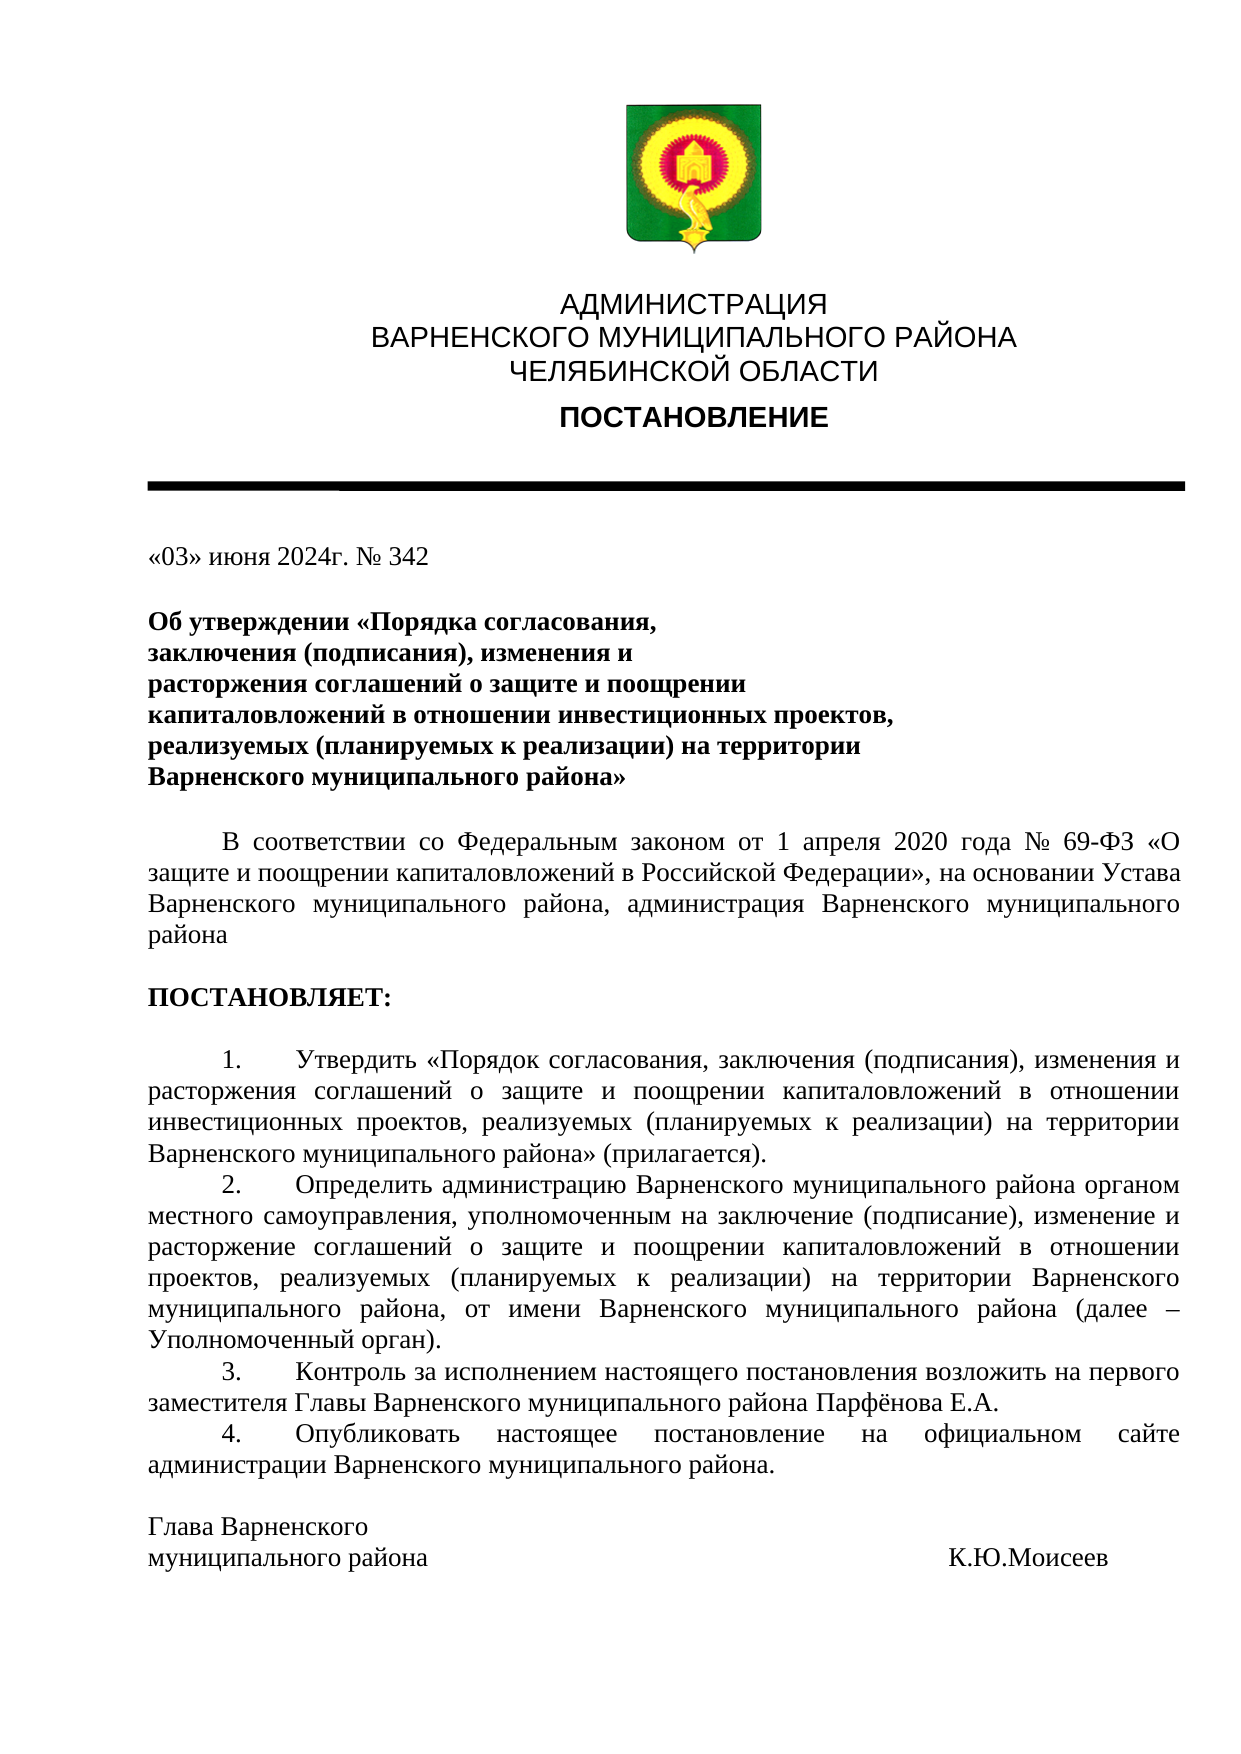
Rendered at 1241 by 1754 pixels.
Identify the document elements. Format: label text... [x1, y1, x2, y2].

text Варненского муниципального района» [148, 761, 1181, 792]
list Контроль за исполнением настоящего постановления возложить на первого заместителя Главы Варненского муниципального района Парфёнова Е.А. [148, 1355, 1181, 1417]
text ВАРНЕНСКОГО МУНИЦИПАЛЬНОГО РАЙОНА [148, 321, 1240, 354]
text ЧЕЛЯБИНСКОЙ ОБЛАСТИ [148, 354, 1240, 388]
list Утвердить «Порядок согласования, заключения (подписания), изменения и расторжения соглашений о защите и поощрении капиталовложений в отношении инвестиционных проектов, реализуемых (планируемых к реализации) на территории Варненского муниципального района» (прилагается). [148, 1043, 1181, 1168]
text заключения (подписания), изменения и [148, 636, 1181, 667]
text капиталовложений в отношении инвестиционных проектов, [148, 698, 1181, 729]
text АДМИНИСТРАЦИЯ [148, 287, 1240, 321]
text ПОСТАНОВЛЯЕТ: [148, 981, 1181, 1012]
list Опубликовать настоящее постановление на официальном сайте администрации Варненского муниципального района. [148, 1417, 1181, 1479]
list Определить администрацию Варненского муниципального района органом местного самоуправления, уполномоченным на заключение (подписание), изменение и расторжение соглашений о защите и поощрении капиталовложений в отношении проектов, реализуемых (планируемых к реализации) на территории Варненского муниципального района, от имени Варненского муниципального района (далее – Уполномоченный орган). [148, 1168, 1181, 1355]
picture [626, 103, 762, 254]
text муниципального района К.Ю.Моисеев [148, 1542, 1240, 1573]
text Об утверждении «Порядка согласования, [148, 605, 1181, 636]
text «03» июня 2024г. № 342 [148, 540, 1181, 571]
text реализуемых (планируемых к реализации) на территории [148, 729, 1181, 761]
text ПОСТАНОВЛЕНИЕ [148, 399, 1240, 433]
text расторжения соглашений о защите и поощрении [148, 667, 1181, 698]
text Глава Варненского [148, 1510, 1240, 1542]
text В соответствии со Федеральным законом от 1 апреля 2020 года № 69-ФЗ «О защите и поощрении капиталовложений в Российской Федерации», на основании Устава Варненского муниципального района, администрация Варненского муниципального района [148, 825, 1181, 950]
